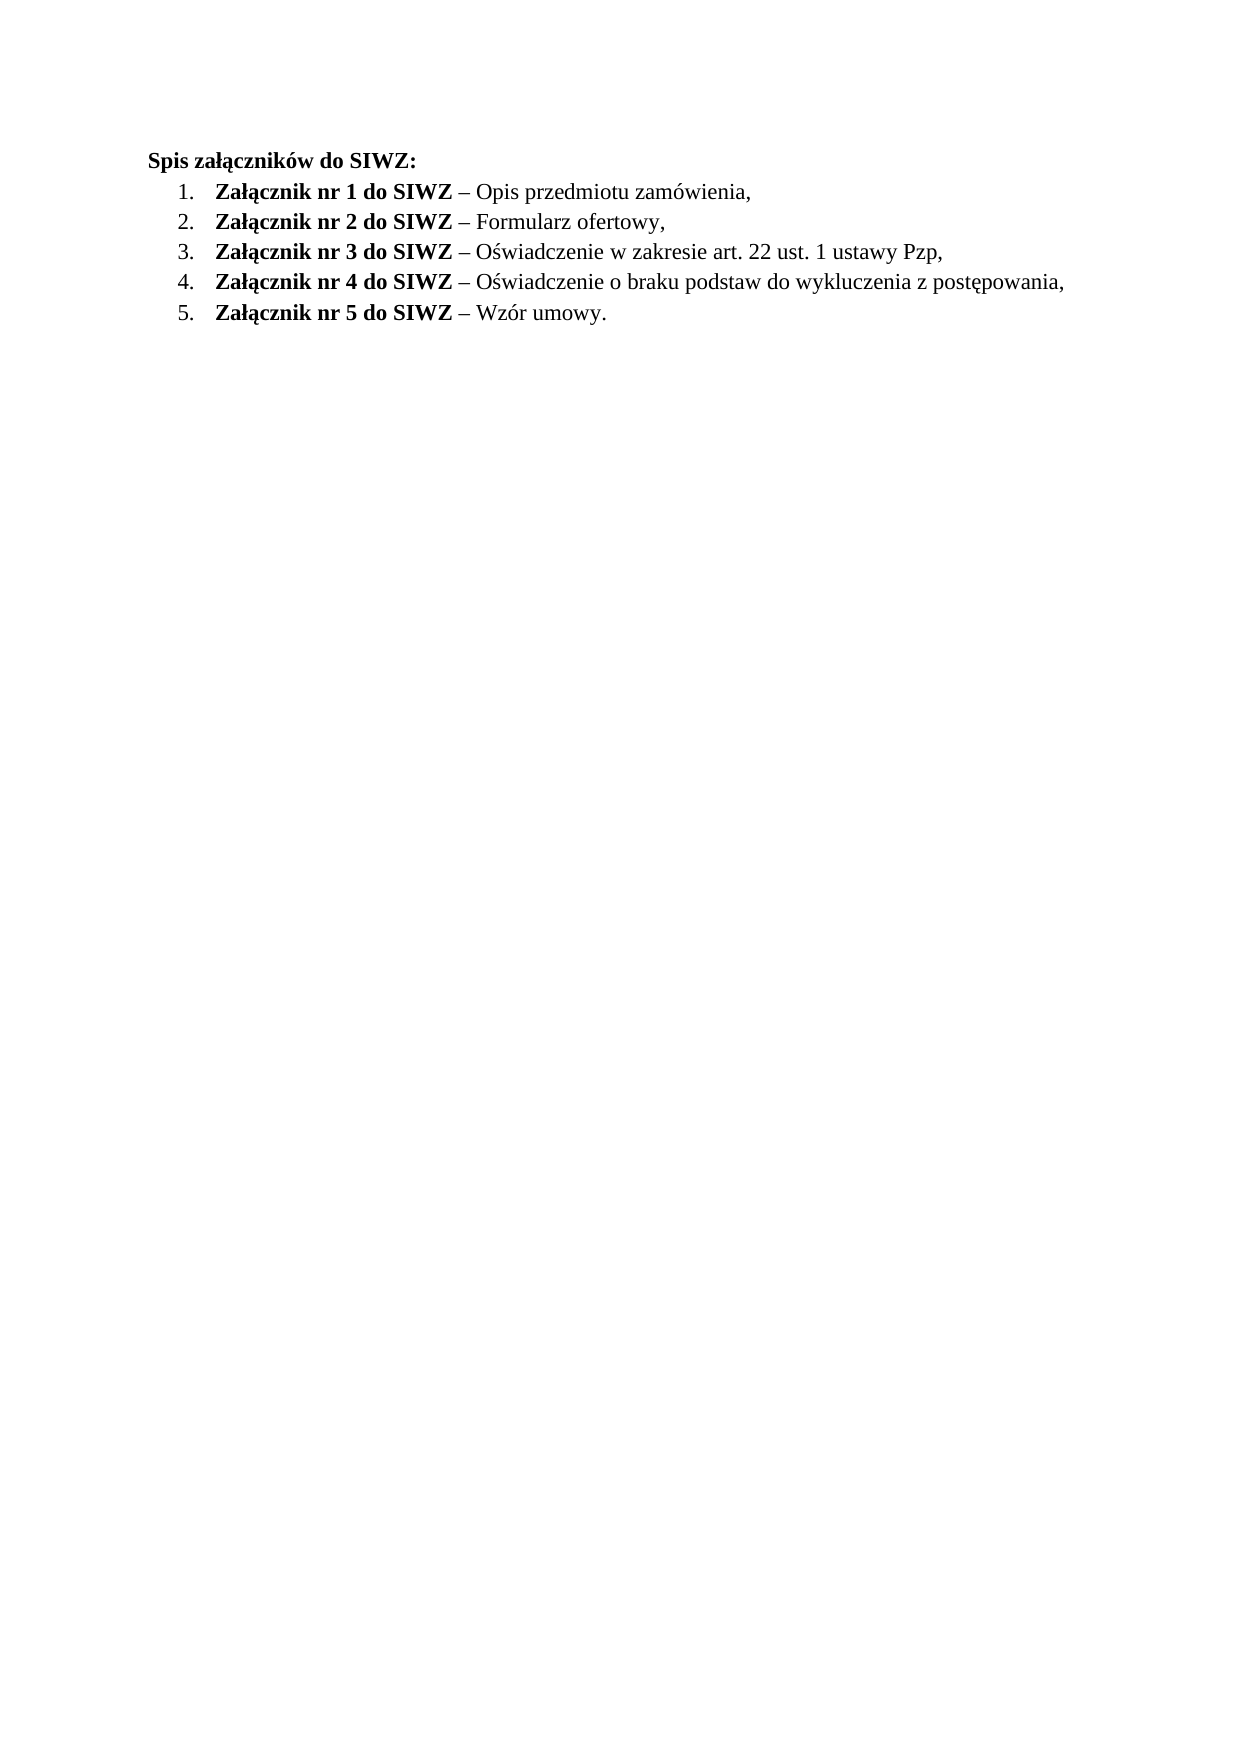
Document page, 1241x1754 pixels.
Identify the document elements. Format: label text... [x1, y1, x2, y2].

list Załącznik nr 2 do SIWZ – Formularz ofertowy, [177, 208, 1093, 234]
list Załącznik nr 4 do SIWZ – Oświadczenie o braku podstaw do wykluczenia z postępowania, [177, 268, 1093, 295]
list Załącznik nr 5 do SIWZ – Wzór umowy. [177, 299, 1093, 325]
text Spis załączników do SIWZ: [148, 148, 1093, 174]
list Załącznik nr 3 do SIWZ – Oświadczenie w zakresie art. 22 ust. 1 ustawy Pzp, [177, 238, 1093, 264]
list Załącznik nr 1 do SIWZ – Opis przedmiotu zamówienia, [177, 178, 1093, 204]
